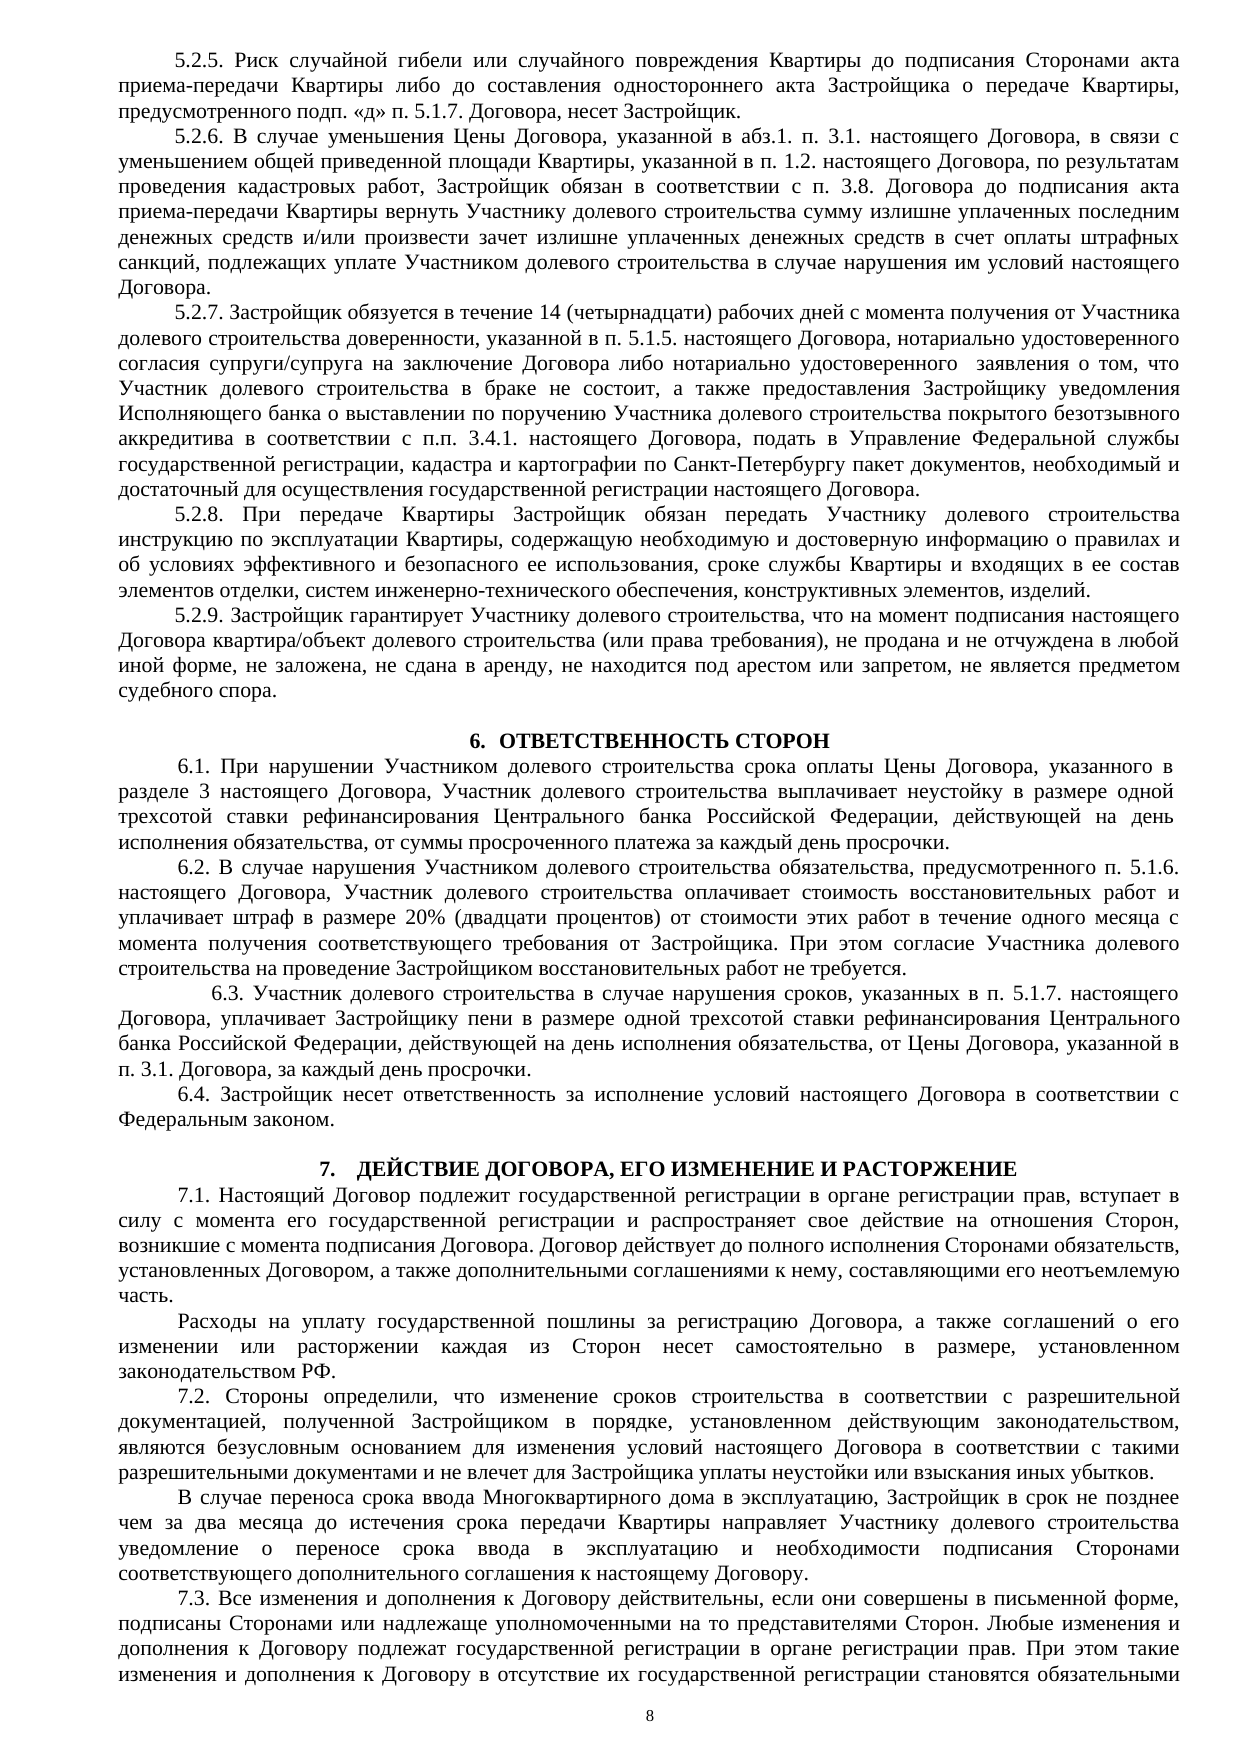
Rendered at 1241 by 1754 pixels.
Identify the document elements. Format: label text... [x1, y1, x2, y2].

text 5.2.5. Риск случайной гибели или случайного повреждения Квартиры до подписания Сторонами акта приема-передачи Квартиры либо до составления одностороннего акта Застройщика о передаче Квартиры, предусмотренного подп. «д» п. 5.1.7. Договора, несет Застройщик. [118, 47, 1181, 123]
text В случае переноса срока ввода Многоквартирного дома в эксплуатацию, Застройщик в срок не позднее чем за два месяца до истечения срока передачи Квартиры направляет Участнику долевого строительства уведомление о переносе срока ввода в эксплуатацию и необходимости подписания Сторонами соответствующего дополнительного соглашения к настоящему Договору. [118, 1484, 1181, 1585]
text 5.2.9. Застройщик гарантирует Участнику долевого строительства, что на момент подписания настоящего Договора квартира/объект долевого строительства (или права требования), не продана и не отчуждена в любой иной форме, не заложена, не сдана в аренду, не находится под арестом или запретом, не является предметом судебного спора. [118, 602, 1181, 703]
text 5.2.7. Застройщик обязуется в течение 14 (четырнадцати) рабочих дней с момента получения от Участника долевого строительства доверенности, указанной в п. 5.1.5. настоящего Договора, нотариально удостоверенного согласия супруги/супруга на заключение Договора либо нотариально удостоверенного заявления о том, что Участник долевого строительства в браке не состоит, а также предоставления Застройщику уведомления Исполняющего банка о выставлении по поручению Участника долевого строительства покрытого безотзывного аккредитива в соответствии с п.п. 3.4.1. настоящего Договора, подать в Управление Федеральной службы государственной регистрации, кадастра и картографии по Санкт-Петербургу пакет документов, необходимый и достаточный для осуществления государственной регистрации настоящего Договора. [118, 299, 1181, 501]
text 5.2.6. В случае уменьшения Цены Договора, указанной в абз.1. п. 3.1. настоящего Договора, в связи с уменьшением общей приведенной площади Квартиры, указанной в п. 1.2. настоящего Договора, по результатам проведения кадастровых работ, Застройщик обязан в соответствии с п. 3.8. Договора до подписания акта приема-передачи Квартиры вернуть Участнику долевого строительства сумму излишне уплаченных последним денежных средств и/или произвести зачет излишне уплаченных денежных средств в счет оплаты штрафных санкций, подлежащих уплате Участником долевого строительства в случае нарушения им условий настоящего Договора. [118, 123, 1181, 299]
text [118, 1585, 1181, 1686]
text Расходы на уплату государственной пошлины за регистрацию Договора, а также соглашений о его изменении или расторжении каждая из Сторон несет самостоятельно в размере, установленном законодательством РФ. [118, 1308, 1181, 1383]
text 6.1. При нарушении Участником долевого строительства срока оплаты Цены Договора, указанного в разделе 3 настоящего Договора, Участник долевого строительства выплачивает неустойку в размере одной трехсотой ставки рефинансирования Центрального банка Российской Федерации, действующей на день исполнения обязательства, от суммы просроченного платежа за каждый день просрочки. [118, 753, 1175, 854]
text 7.2. Стороны определили, что изменение сроков строительства в соответствии с разрешительной документацией, полученной Застройщиком в порядке, установленном действующим законодательством, являются безусловным основанием для изменения условий настоящего Договора в соответствии с такими разрешительными документами и не влечет для Застройщика уплаты неустойки или взыскания иных убытков. [118, 1383, 1181, 1484]
text 6.2. В случае нарушения Участником долевого строительства обязательства, предусмотренного п. 5.1.6. настоящего Договора, Участник долевого строительства оплачивает стоимость восстановительных работ и уплачивает штраф в размере 20% (двадцати процентов) от стоимости этих работ в течение одного месяца с момента получения соответствующего требования от Застройщика. При этом согласие Участника долевого строительства на проведение Застройщиком восстановительных работ не требуется. [118, 854, 1181, 980]
text 6.3. Участник долевого строительства в случае нарушения сроков, указанных в п. 5.1.7. настоящего Договора, уплачивает Застройщику пени в размере одной трехсотой ставки рефинансирования Центрального банка Российской Федерации, действующей на день исполнения обязательства, от Цены Договора, указанной в п. 3.1. Договора, за каждый день просрочки. [118, 980, 1181, 1081]
text 6.4. Застройщик несет ответственность за исполнение условий настоящего Договора в соответствии с Федеральным законом. [118, 1081, 1181, 1131]
list Действие ДоГОВОРА, ЕГО ИЗМЕНЕНИЕ и расторжение [156, 1156, 1181, 1182]
text 7.1. Настоящий Договор подлежит государственной регистрации в органе регистрации прав, вступает в силу с момента его государственной регистрации и распространяет свое действие на отношения Сторон, возникшие с момента подписания Договора. Договор действует до полного исполнения Сторонами обязательств, установленных Договором, а также дополнительными соглашениями к нему, составляющими его неотъемлемую часть. [118, 1182, 1181, 1308]
text 5.2.8. При передаче Квартиры Застройщик обязан передать Участнику долевого строительства инструкцию по эксплуатации Квартиры, содержащую необходимую и достоверную информацию о правилах и об условиях эффективного и безопасного ее использования, сроке службы Квартиры и входящих в ее состав элементов отделки, систем инженерно-технического обеспечения, конструктивных элементов, изделий. [118, 501, 1181, 602]
list ответственность сторон [118, 728, 1181, 753]
